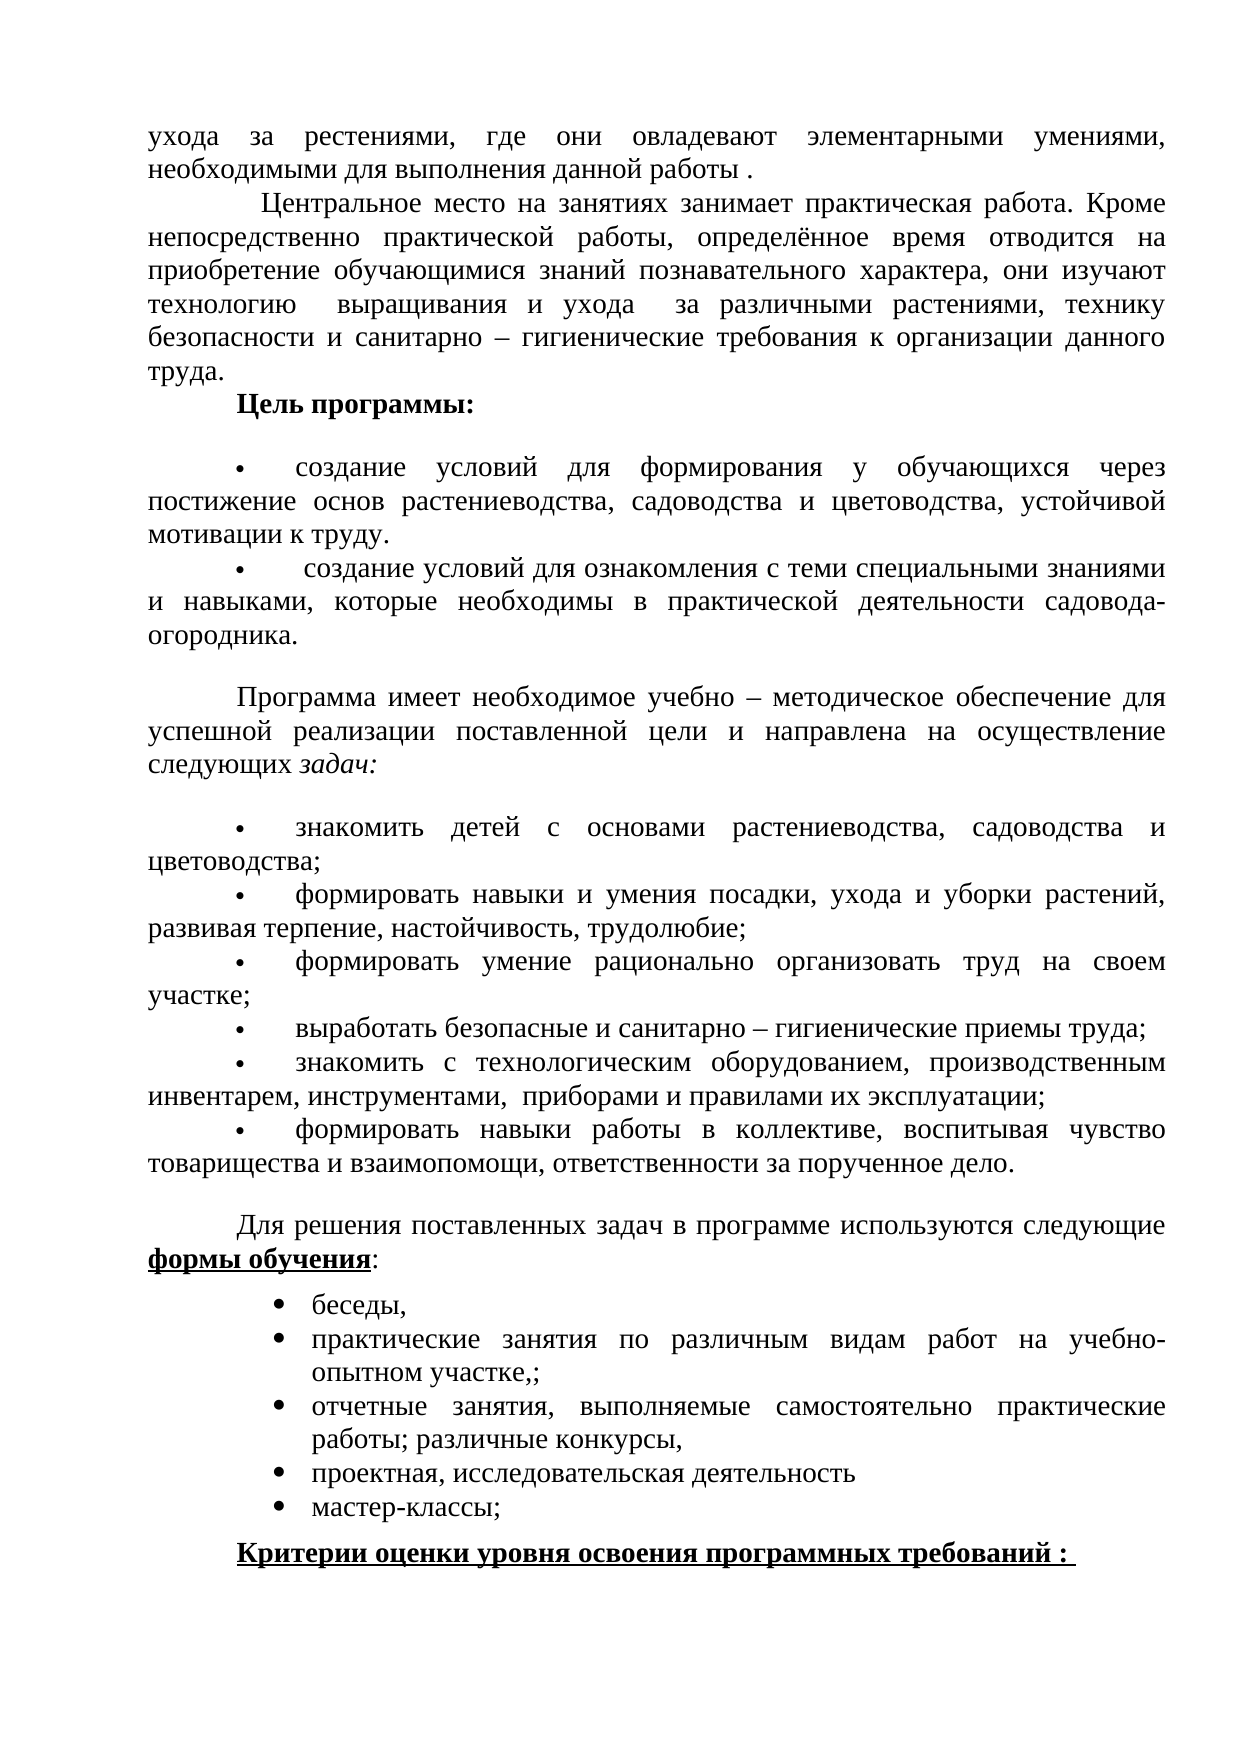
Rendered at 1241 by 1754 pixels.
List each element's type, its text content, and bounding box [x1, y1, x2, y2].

list формировать умение рационально организовать труд на своем участке; [148, 943, 1167, 1011]
list беседы, [274, 1287, 1167, 1321]
text Критерии оценки уровня освоения программных требований : [148, 1535, 1167, 1568]
list формировать навыки и умения посадки, ухода и уборки растений, развивая терпение, настойчивость, трудолюбие; [148, 876, 1167, 943]
list проектная, исследовательская деятельность [274, 1455, 1167, 1489]
text Центральное место на занятиях занимает практическая работа. Кроме непосредственно практической работы, определённое время отводится на приобретение обучающимися знаний познавательного характера, они изучают технологию выращивания и ухода за различными растениями, технику безопасности и санитарно – гигиенические требования к организации данного труда. [148, 185, 1167, 386]
text Цель программы: [148, 386, 1167, 420]
list мастер-классы; [274, 1489, 1167, 1522]
list выработать безопасные и санитарно – гигиенические приемы труда; [148, 1011, 1167, 1044]
list отчетные занятия, выполняемые самостоятельно практические работы; различные конкурсы, [274, 1388, 1167, 1455]
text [148, 118, 1167, 185]
list создание условий для ознакомления с теми специальными знаниями и навыками, которые необходимы в практической деятельности садовода-огородника. [148, 550, 1167, 650]
list знакомить с технологическим оборудованием, производственным инвентарем, инструментами, приборами и правилами их эксплуатации; [148, 1044, 1167, 1111]
text Программа имеет необходимое учебно – методическое обеспечение для успешной реализации поставленной цели и направлена на осуществление следующих задач: [148, 679, 1167, 780]
text Для решения поставленных задач в программе используются следующие формы обучения: [148, 1207, 1167, 1274]
list знакомить детей с основами растениеводства, садоводства и цветоводства; [148, 809, 1167, 876]
list формировать навыки работы в коллективе, воспитывая чувство товарищества и взаимопомощи, ответственности за порученное дело. [148, 1111, 1167, 1178]
list практические занятия по различным видам работ на учебно-опытном участке,; [274, 1321, 1167, 1388]
list создание условий для формирования у обучающихся через постижение основ растениеводства, садоводства и цветоводства, устойчивой мотивации к труду. [148, 449, 1167, 550]
